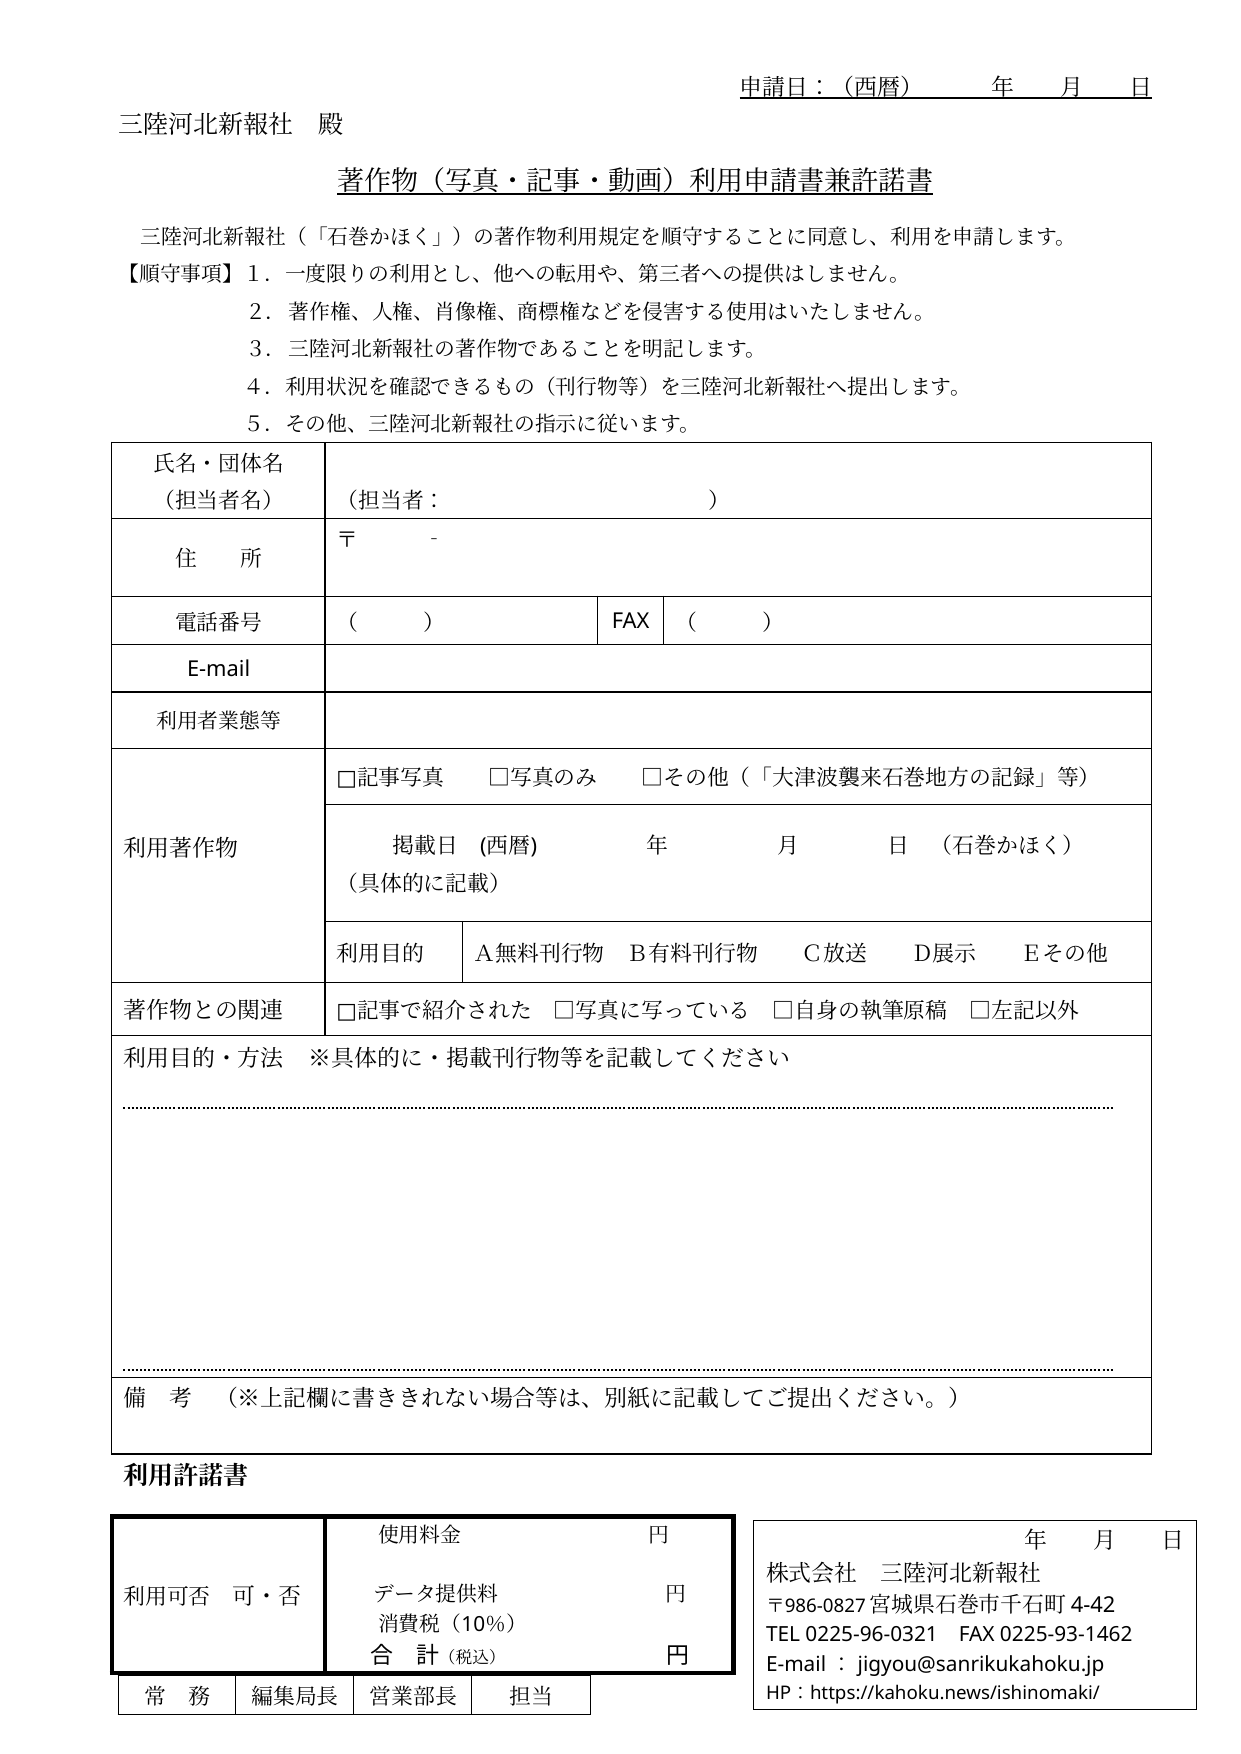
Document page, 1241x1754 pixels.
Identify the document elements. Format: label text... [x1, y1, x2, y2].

text 著作物（写真・記事・動画）利用申請書兼許諾書 [118, 142, 1152, 217]
text ４．利用状況を確認できるもの（刊行物等）を三陸河北新報社へ提出します。 [118, 367, 1152, 404]
text 三陸河北新報社（「石巻かほく」）の著作物利用規定を順守することに同意し、利用を申請します。 [133, 217, 1152, 254]
table_cell （ ） [664, 597, 1151, 644]
table_cell 使用料金 円 データ提供料 円 消費税（10％） 合 計（税込） 円 [327, 1519, 731, 1671]
table_cell [326, 645, 1151, 691]
table_cell 利用可否 可・否 [114, 1519, 323, 1671]
list 三陸河北新報社の著作物であることを明記します。 [245, 329, 1152, 367]
table_cell 備 考 （※上記欄に書ききれない場合等は、別紙に記載してご提出ください。） [112, 1378, 1151, 1453]
table_header 担当 [472, 1676, 590, 1714]
text ５．その他、三陸河北新報社の指示に従います。 [118, 404, 1152, 442]
table_cell FAX [598, 597, 663, 644]
table_cell 利用者業態等 [112, 693, 324, 747]
table_cell 利用目的 [326, 922, 462, 982]
table_header 営業部長 [354, 1676, 471, 1714]
table_cell □記事写真 □写真のみ □その他（「大津波襲来石巻地方の記録」等） [326, 749, 1151, 804]
table_cell 〒 ‐ [326, 519, 1151, 596]
table_cell 利用許諾書 [112, 1455, 1151, 1514]
table_cell （ ） [326, 597, 597, 644]
table_cell [112, 1077, 1151, 1377]
table_cell 掲載日 (西暦) 年 月 日 （石巻かほく） （具体的に記載） [326, 805, 1151, 921]
table_header 常 務 [119, 1676, 235, 1714]
table_cell [326, 693, 1151, 747]
text 申請日：（西暦） 年 月 日 [118, 67, 1152, 104]
table_header 編集局長 [236, 1676, 353, 1714]
table_cell 電話番号 [112, 597, 324, 644]
table_cell 住 所 [112, 519, 324, 596]
table_cell 利用目的・方法 ※具体的に・掲載刊行物等を記載してください [112, 1036, 1151, 1077]
text 【順守事項】１．一度限りの利用とし、他への転用や、第三者への提供はしません。 [118, 254, 1152, 292]
text 三陸河北新報社 殿 [118, 104, 1152, 142]
table_header （担当者： ） [326, 443, 1151, 518]
table_cell 利用著作物 [112, 749, 324, 982]
table_cell □記事で紹介された □写真に写っている □自身の執筆原稿 □左記以外 [326, 983, 1151, 1035]
table_header 氏名・団体名 （担当者名） [112, 443, 324, 518]
table_cell 著作物との関連 [112, 983, 324, 1035]
list 著作権、人権、肖像権、商標権などを侵害する使用はいたしません。 [245, 292, 1152, 329]
table_cell E-mail [112, 645, 324, 691]
table_cell Ａ無料刊行物 Ｂ有料刊行物 Ｃ放送 Ｄ展示 Ｅその他 [463, 922, 1151, 982]
